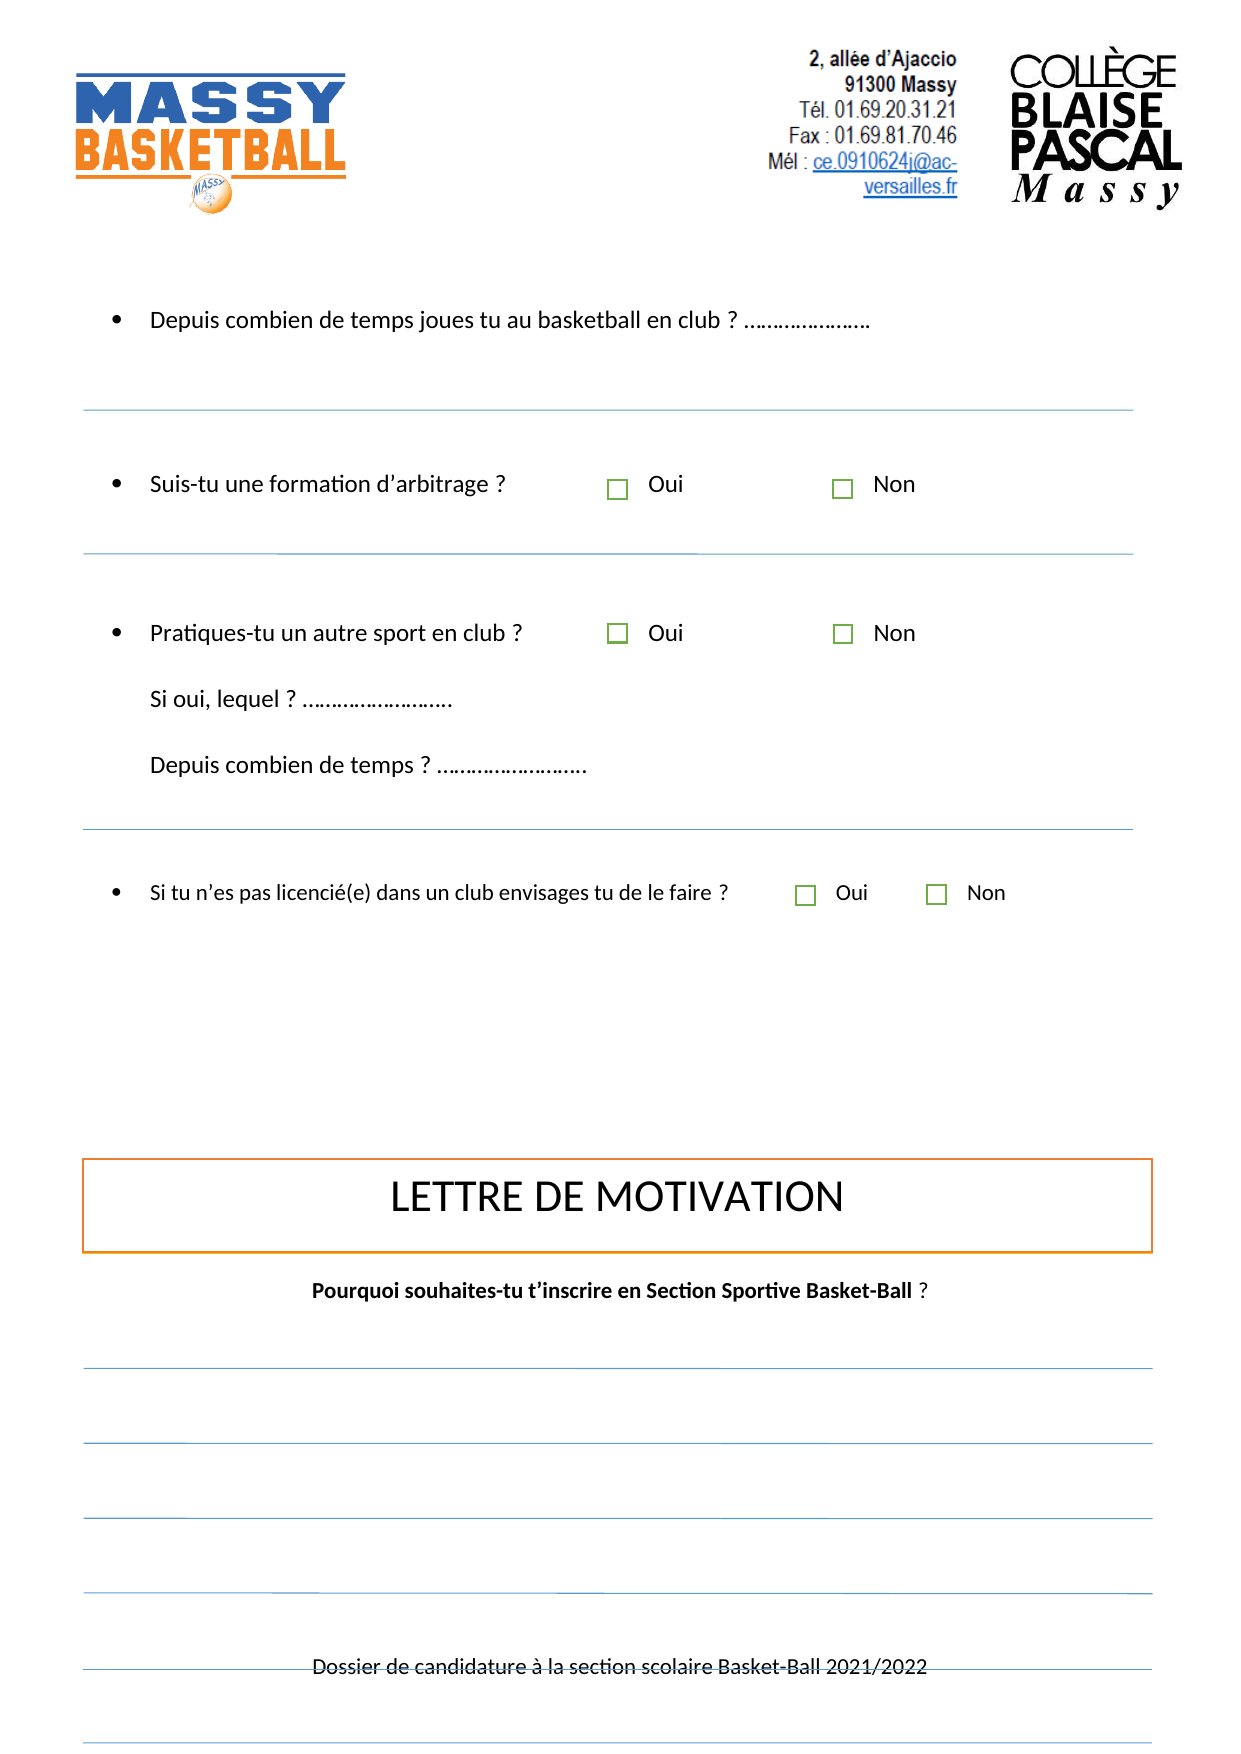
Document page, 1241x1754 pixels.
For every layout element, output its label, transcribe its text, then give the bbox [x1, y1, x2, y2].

list Suis-tu une formation d’arbitrage ? Oui Non [112, 468, 1165, 499]
list Pratiques-tu un autre sport en club ? Oui Non [112, 617, 1165, 648]
list Si oui, lequel ? …………………….. [150, 683, 1165, 713]
text Pourquoi souhaites-tu t’inscrire en Section Sportive Basket-Ball ? [75, 1159, 1165, 1304]
list Si tu n’es pas licencié(e) dans un club envisages tu de le faire ? Oui Non [112, 878, 1165, 906]
picture [75, 73, 346, 215]
list Depuis combien de temps ? …………………….. [150, 749, 1165, 779]
list Depuis combien de temps joues tu au basketball en club ? …………………. [112, 304, 1165, 334]
